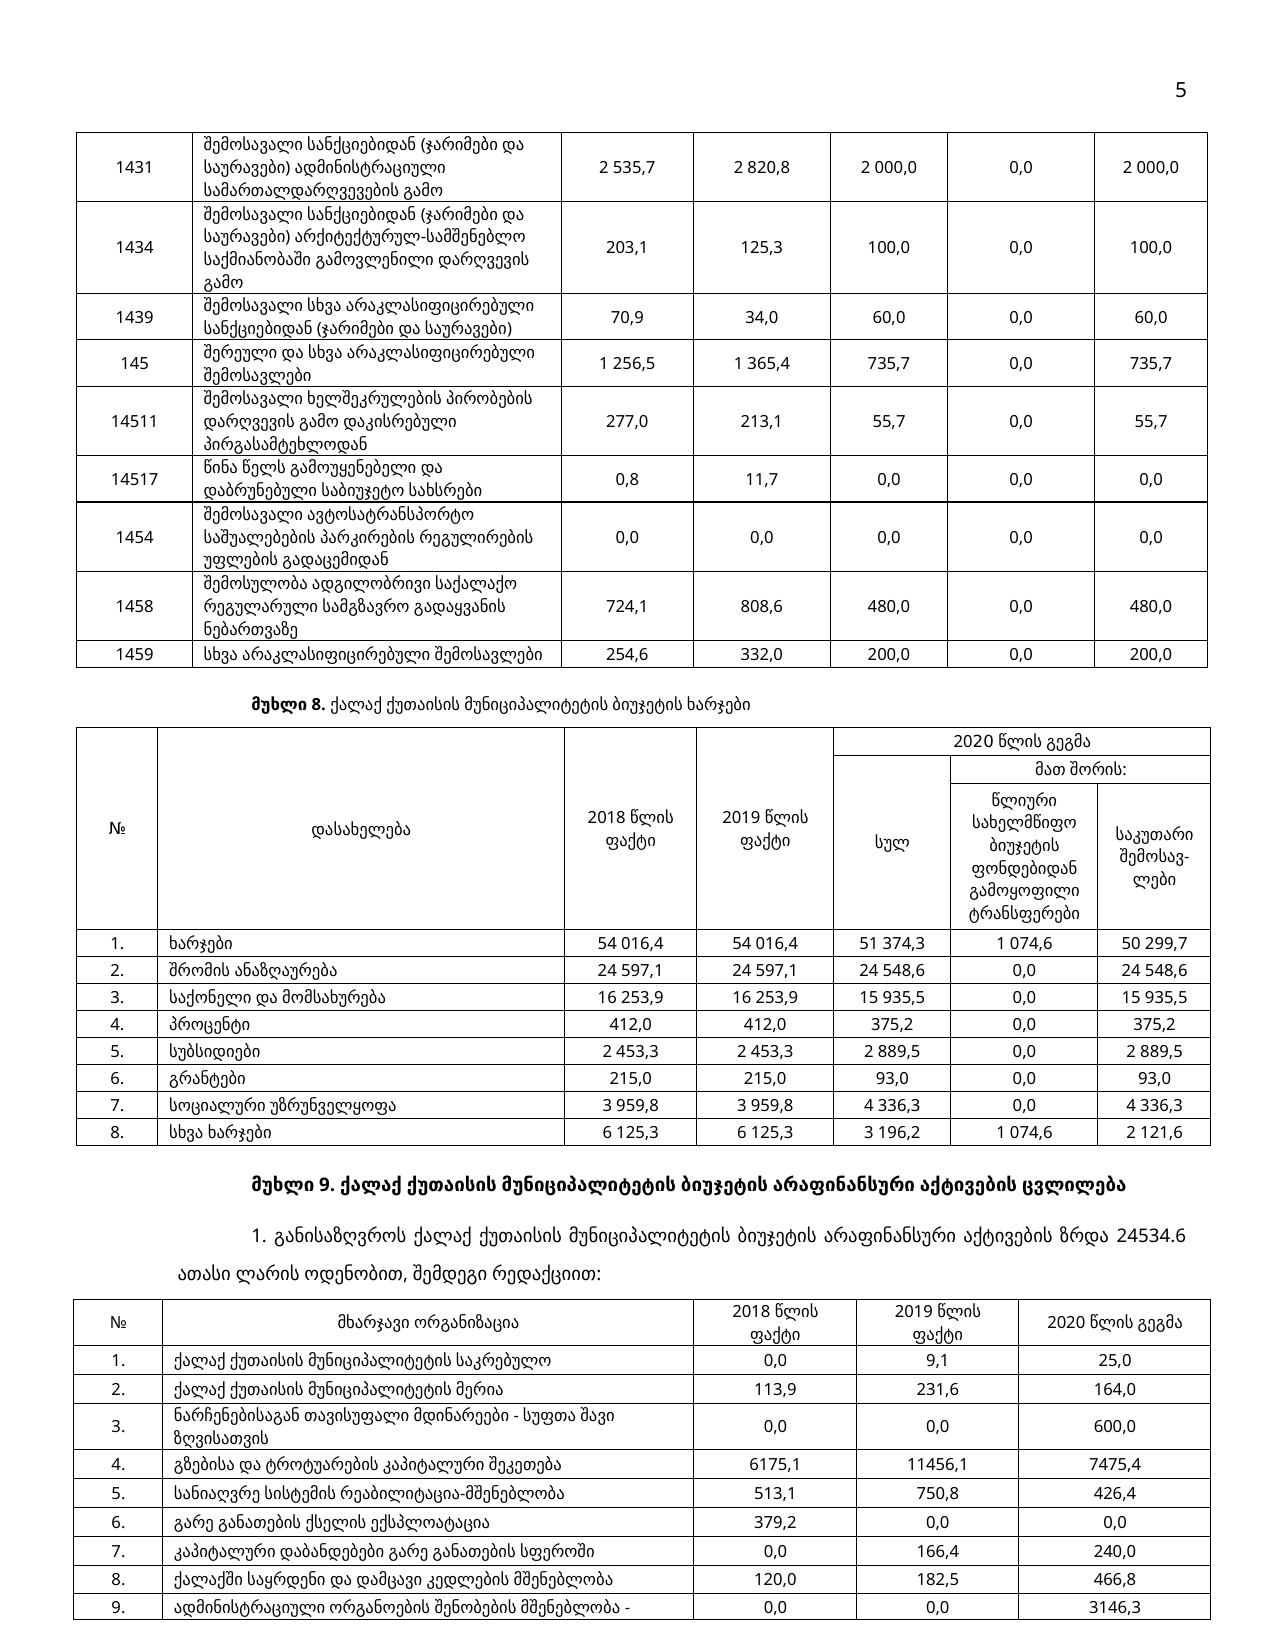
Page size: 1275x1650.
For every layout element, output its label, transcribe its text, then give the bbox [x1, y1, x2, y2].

table_cell 113,9 [694, 1375, 856, 1403]
table_cell საკუთარი შემოსავლები [1098, 784, 1210, 929]
table_cell 3 959,8 [565, 1092, 696, 1118]
table_cell 15 935,5 [834, 984, 950, 1010]
table_cell 6 125,3 [565, 1119, 696, 1145]
table_cell 8. [77, 1119, 157, 1145]
table_cell 5. [74, 1479, 162, 1507]
table_cell 0,0 [694, 1537, 856, 1564]
table_cell 1. [77, 930, 157, 956]
table_cell 1431 [77, 133, 192, 201]
table_cell 254,6 [562, 641, 693, 667]
table_cell სუბსიდიები [158, 1038, 564, 1064]
table_cell 34,0 [694, 294, 830, 339]
table_cell 24 597,1 [697, 957, 833, 983]
table_cell შემოსავალი სანქციებიდან (ჯარიმები და საურავები) ადმინისტრაციული სამართალდარღვევების გამო [193, 133, 561, 201]
table_cell 2 820,8 [694, 133, 830, 201]
table_cell 6. [74, 1508, 162, 1536]
table_cell 164,0 [1019, 1375, 1210, 1403]
table_cell 3. [77, 984, 157, 1010]
table_cell 466,8 [1019, 1566, 1210, 1593]
table_cell 1459 [77, 641, 192, 667]
table_cell ქალაქში საყრდენი და დამცავი კედლების მშენებლობა [163, 1566, 693, 1593]
table_cell 7. [77, 1092, 157, 1118]
table_cell 1 074,6 [951, 930, 1097, 956]
table_cell 25,0 [1019, 1346, 1210, 1374]
text მუხლი 8. ქალაქ ქუთაისის მუნიციპალიტეტის ბიუჯეტის ხარჯები [177, 693, 1186, 716]
table_cell 55,7 [1095, 387, 1207, 455]
table_cell 60,0 [1095, 294, 1207, 339]
table_cell 4. [74, 1450, 162, 1478]
table_cell 600,0 [1019, 1404, 1210, 1449]
table_cell 6. [77, 1065, 157, 1091]
table_cell მათ შორის: [951, 756, 1210, 782]
table_cell 0,0 [694, 1346, 856, 1374]
table_header 2018 წლის ფაქტი [565, 728, 696, 929]
text მუხლი 9. ქალაქ ქუთაისის მუნიციპალიტეტის ბიუჯეტის არაფინანსური აქტივების ცვლილება [177, 1171, 1186, 1196]
table_cell 0,0 [948, 202, 1094, 293]
table_cell 0,0 [831, 456, 947, 501]
table_cell 2 453,3 [697, 1038, 833, 1064]
table_cell 1454 [77, 503, 192, 571]
table_cell 426,4 [1019, 1479, 1210, 1507]
table_cell 2 535,7 [562, 133, 693, 201]
table_cell 240,0 [1019, 1537, 1210, 1564]
table_cell 808,6 [694, 572, 830, 640]
table_cell შემოსავალი ხელშეკრულების პირობების დარღვევის გამო დაკისრებული პირგასამტეხლოდან [193, 387, 561, 455]
table_cell 5. [77, 1038, 157, 1064]
table_cell 0,0 [951, 1065, 1097, 1091]
table_cell 735,7 [831, 340, 947, 386]
table_cell 375,2 [834, 1011, 950, 1037]
table_cell სოციალური უზრუნველყოფა [158, 1092, 564, 1118]
table_cell შემოსავალი ავტოსატრანსპორტო საშუალებების პარკირების რეგულირების უფლების გადაცემიდან [193, 503, 561, 571]
table_cell 0,0 [951, 1011, 1097, 1037]
table_cell 16 253,9 [697, 984, 833, 1010]
table_header დასახელება [158, 728, 564, 929]
table_cell 0,0 [1095, 456, 1207, 501]
table_cell შემოსულობა ადგილობრივი საქალაქო რეგულარული სამგზავრო გადაყვანის ნებართვაზე [193, 572, 561, 640]
table_cell 2 000,0 [1095, 133, 1207, 201]
table_header 2018 წლის ფაქტი [694, 1300, 856, 1345]
table_header 2020 წლის გეგმა [834, 728, 1210, 754]
table_cell 0,0 [948, 133, 1094, 201]
table_cell წინა წელს გამოუყენებელი და დაბრუნებული საბიუჯეტო სახსრები [193, 456, 561, 501]
table_cell 332,0 [694, 641, 830, 667]
table_header № [74, 1300, 162, 1345]
table_cell ნარჩენებისაგან თავისუფალი მდინარეები - სუფთა შავი ზღვისათვის [163, 1404, 693, 1449]
table_cell 50 299,7 [1098, 930, 1210, 956]
table_cell ქალაქ ქუთაისის მუნიციპალიტეტის საკრებულო [163, 1346, 693, 1374]
table_cell 735,7 [1095, 340, 1207, 386]
table_cell 0,0 [694, 1404, 856, 1449]
table_cell 215,0 [697, 1065, 833, 1091]
table_cell 24 597,1 [565, 957, 696, 983]
table_cell 120,0 [694, 1566, 856, 1593]
table_cell ხარჯები [158, 930, 564, 956]
table_cell 54 016,4 [697, 930, 833, 956]
table_cell 375,2 [1098, 1011, 1210, 1037]
table_cell 1439 [77, 294, 192, 339]
table_cell 0,0 [857, 1404, 1018, 1449]
table_cell 412,0 [697, 1011, 833, 1037]
table_cell 480,0 [1095, 572, 1207, 640]
table_cell 6175,1 [694, 1450, 856, 1478]
table_cell 1434 [77, 202, 192, 293]
table_cell 0,0 [951, 984, 1097, 1010]
table_cell 15 935,5 [1098, 984, 1210, 1010]
table_cell 0,0 [948, 340, 1094, 386]
table_cell 203,1 [562, 202, 693, 293]
table_cell 93,0 [1098, 1065, 1210, 1091]
table_cell 93,0 [834, 1065, 950, 1091]
table_cell 215,0 [565, 1065, 696, 1091]
table_cell 0,0 [948, 387, 1094, 455]
table_cell შრომის ანაზღაურება [158, 957, 564, 983]
table_cell 0,0 [948, 456, 1094, 501]
table_header 2019 წლის ფაქტი [857, 1300, 1018, 1345]
table_header 2020 წლის გეგმა [1019, 1300, 1210, 1345]
table_cell 8. [74, 1566, 162, 1593]
table_cell საქონელი და მომსახურება [158, 984, 564, 1010]
table_cell 213,1 [694, 387, 830, 455]
table_cell 60,0 [831, 294, 947, 339]
table_cell 11,7 [694, 456, 830, 501]
table_cell 2 889,5 [834, 1038, 950, 1064]
table_cell 54 016,4 [565, 930, 696, 956]
table_cell 7. [74, 1537, 162, 1564]
table_header 2019 წლის ფაქტი [697, 728, 833, 929]
table_cell 9. [74, 1594, 162, 1619]
table_header მხარჯავი ორგანიზაცია [163, 1300, 693, 1345]
table_cell 166,4 [857, 1537, 1018, 1564]
table_cell 145 [77, 340, 192, 386]
table_cell სხვა არაკლასიფიცირებული შემოსავლები [193, 641, 561, 667]
table_cell 2. [74, 1375, 162, 1403]
table_cell გრანტები [158, 1065, 564, 1091]
table_cell 4 336,3 [1098, 1092, 1210, 1118]
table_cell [163, 1594, 693, 1619]
table_cell 51 374,3 [834, 930, 950, 956]
table_cell 412,0 [565, 1011, 696, 1037]
table_cell 0,0 [857, 1594, 1018, 1619]
text 1. განისაზღვროს ქალაქ ქუთაისის მუნიციპალიტეტის ბიუჯეტის არაფინანსური აქტივების ზრდა 24534.6 ათასი ლარის ოდენობით, შემდეგი რედაქციით: [177, 1222, 1186, 1286]
table_cell 480,0 [831, 572, 947, 640]
table_cell 2 121,6 [1098, 1119, 1210, 1145]
table_cell 55,7 [831, 387, 947, 455]
table_cell 0,0 [1095, 503, 1207, 571]
table_cell 1458 [77, 572, 192, 640]
table_cell კაპიტალური დაბანდებები გარე განათების სფეროში [163, 1537, 693, 1564]
table_cell 200,0 [1095, 641, 1207, 667]
table_cell შემოსავალი სხვა არაკლასიფიცირებული სანქციებიდან (ჯარიმები და საურავები) [193, 294, 561, 339]
table_cell 1 074,6 [951, 1119, 1097, 1145]
table_cell 750,8 [857, 1479, 1018, 1507]
table_cell 100,0 [831, 202, 947, 293]
table_cell 14511 [77, 387, 192, 455]
table_cell 3 196,2 [834, 1119, 950, 1145]
table_cell 70,9 [562, 294, 693, 339]
table_cell 0,0 [694, 503, 830, 571]
table_cell 6 125,3 [697, 1119, 833, 1145]
table_cell გარე განათების ქსელის ექსპლოატაცია [163, 1508, 693, 1536]
table_cell 14517 [77, 456, 192, 501]
table_cell 277,0 [562, 387, 693, 455]
table_cell 513,1 [694, 1479, 856, 1507]
table_cell 231,6 [857, 1375, 1018, 1403]
table_cell წლიური სახელმწიფო ბიუჯეტის ფონდებიდან გამოყოფილი ტრანსფერები [951, 784, 1097, 929]
table_cell 1 256,5 [562, 340, 693, 386]
table_cell 0,0 [948, 641, 1094, 667]
table_cell 724,1 [562, 572, 693, 640]
table_cell 4. [77, 1011, 157, 1037]
table_cell 0,0 [1019, 1508, 1210, 1536]
table_cell 0,0 [857, 1508, 1018, 1536]
table_cell შერეული და სხვა არაკლასიფიცირებული შემოსავლები [193, 340, 561, 386]
table_cell 0,0 [948, 572, 1094, 640]
table_cell პროცენტი [158, 1011, 564, 1037]
table_cell 125,3 [694, 202, 830, 293]
table_cell გზებისა და ტროტუარების კაპიტალური შეკეთება [163, 1450, 693, 1478]
table_cell 182,5 [857, 1566, 1018, 1593]
table_cell 100,0 [1095, 202, 1207, 293]
table_cell 0,0 [831, 503, 947, 571]
table_cell 24 548,6 [1098, 957, 1210, 983]
table_cell 2 000,0 [831, 133, 947, 201]
table_cell 1. [74, 1346, 162, 1374]
table_cell 24 548,6 [834, 957, 950, 983]
table_cell ქალაქ ქუთაისის მუნიციპალიტეტის მერია [163, 1375, 693, 1403]
table_cell 0,0 [948, 294, 1094, 339]
table_cell 11456,1 [857, 1450, 1018, 1478]
table_cell სანიაღვრე სისტემის რეაბილიტაცია-მშენებლობა [163, 1479, 693, 1507]
table_cell 0,0 [951, 957, 1097, 983]
table_cell 0,0 [694, 1594, 856, 1619]
table_cell 0,0 [948, 503, 1094, 571]
table_header № [77, 728, 157, 929]
table_cell 379,2 [694, 1508, 856, 1536]
table_cell სულ [834, 756, 950, 929]
table_cell 2 889,5 [1098, 1038, 1210, 1064]
table_cell 200,0 [831, 641, 947, 667]
table_cell 0,0 [951, 1038, 1097, 1064]
table_cell 2. [77, 957, 157, 983]
table_cell შემოსავალი სანქციებიდან (ჯარიმები და საურავები) არქიტექტურულ-სამშენებლო საქმიანობაში გამოვლენილი დარღვევის გამო [193, 202, 561, 293]
table_cell 4 336,3 [834, 1092, 950, 1118]
table_cell 16 253,9 [565, 984, 696, 1010]
table_cell 7475,4 [1019, 1450, 1210, 1478]
table_cell 9,1 [857, 1346, 1018, 1374]
table_cell სხვა ხარჯები [158, 1119, 564, 1145]
table_cell 3 959,8 [697, 1092, 833, 1118]
table_cell 0,0 [951, 1092, 1097, 1118]
table_cell 3146,3 [1019, 1594, 1210, 1619]
table_cell 3. [74, 1404, 162, 1449]
table_cell 0,8 [562, 456, 693, 501]
table_cell 2 453,3 [565, 1038, 696, 1064]
table_cell 1 365,4 [694, 340, 830, 386]
table_cell 0,0 [562, 503, 693, 571]
